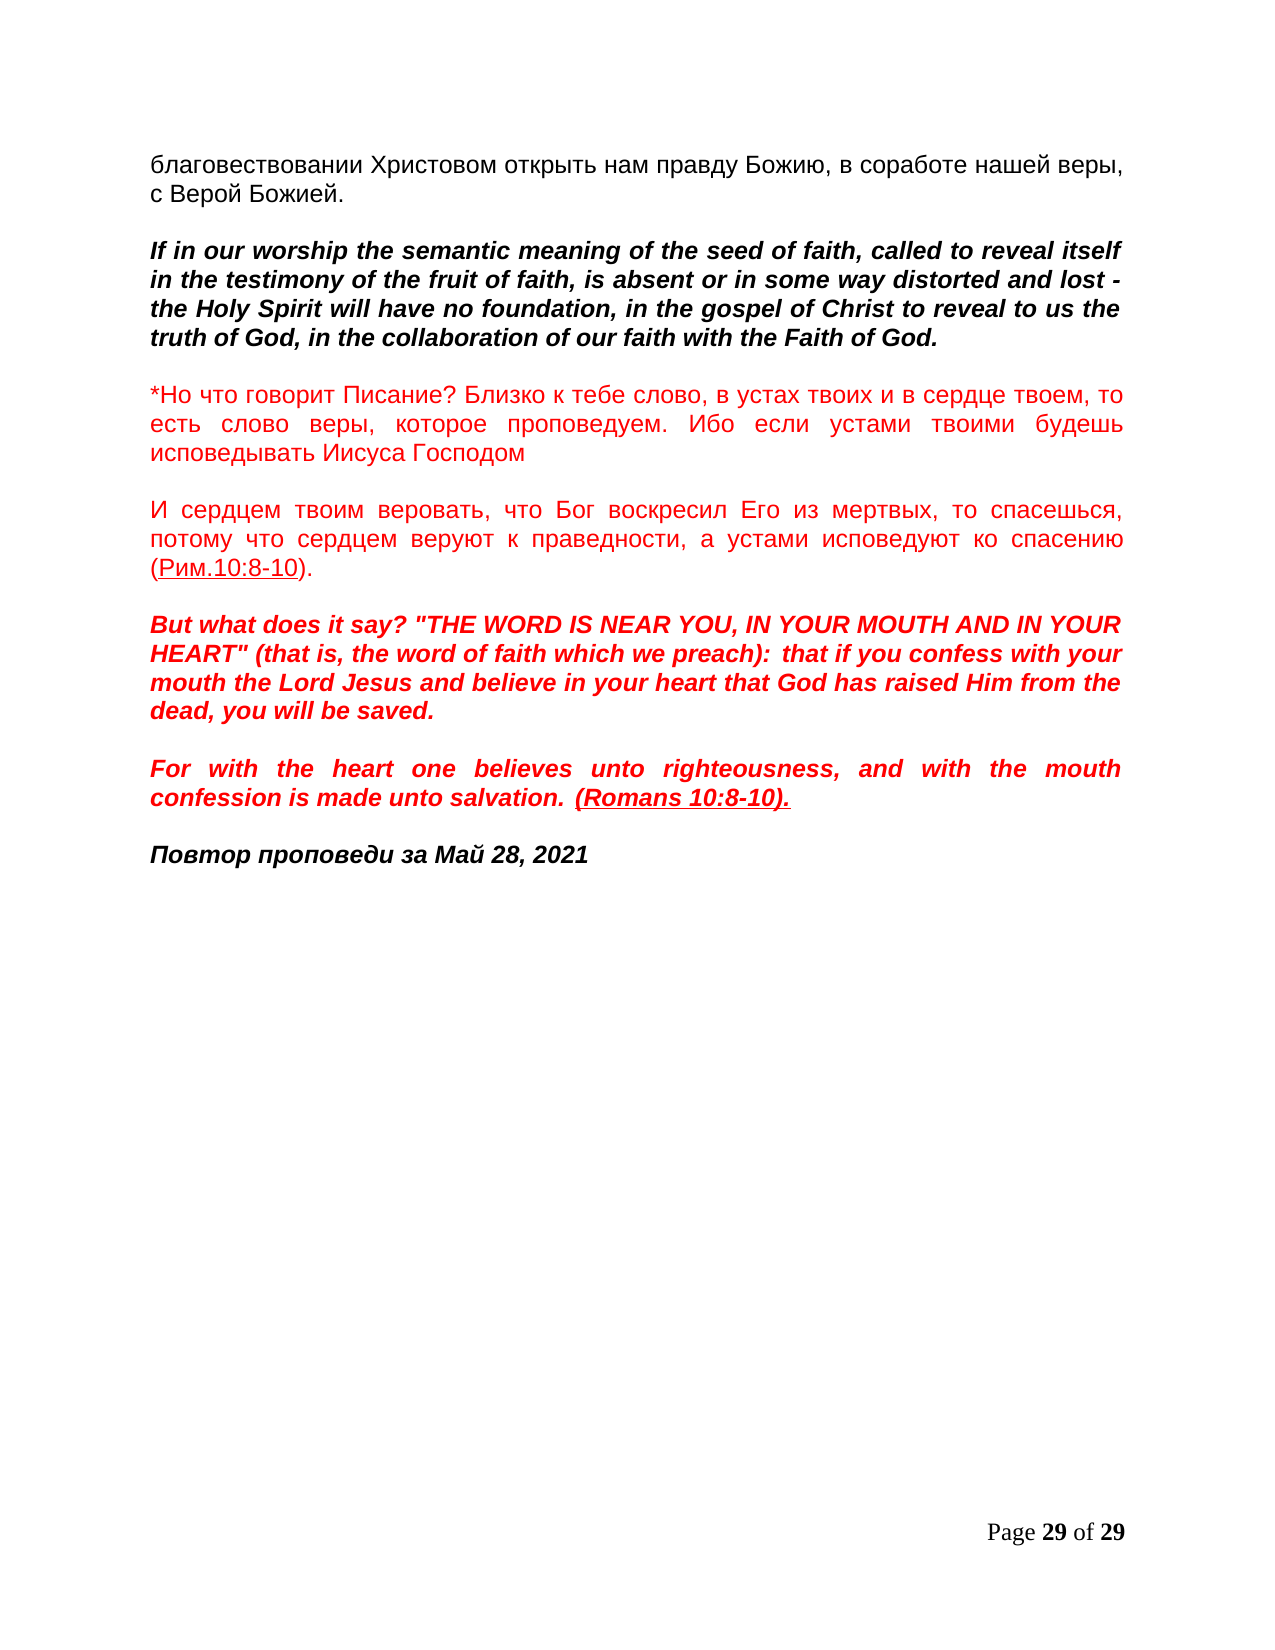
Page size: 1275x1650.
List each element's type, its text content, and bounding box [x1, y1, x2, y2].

text Повтор проповеди за Май 28, 2021 [150, 840, 1125, 869]
text But what does it say? "THE WORD IS NEAR YOU, IN YOUR MOUTH AND IN YOUR HEART" (that is, the word of faith which we preach): that if you confess with your mouth the Lord Jesus and believe in your heart that God has raised Him from the dead, you will be saved. [150, 610, 1125, 725]
text For with the heart one believes unto righteousness, and with the mouth confession is made unto salvation. (Romans 10:8-10). [150, 754, 1125, 811]
text И сердцем твоим веровать, что Бог воскресил Его из мертвых, то спасешься, потому что сердцем веруют к праведности, а устами исповедуют ко спасению (Рим.10:8-10). [150, 495, 1125, 581]
text *Но что говорит Писание? Близко к тебе слово, в устах твоих и в сердце твоем, то есть слово веры, которое проповедуем. Ибо если устами твоими будешь исповедывать Иисуса Господом [150, 380, 1125, 466]
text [150, 150, 1125, 207]
text If in our worship the semantic meaning of the seed of faith, called to reveal itself in the testimony of the fruit of faith, is absent or in some way distorted and lost - the Holy Spirit will have no foundation, in the gospel of Christ to reveal to us the truth of God, in the collaboration of our faith with the Faith of God. [150, 236, 1125, 351]
